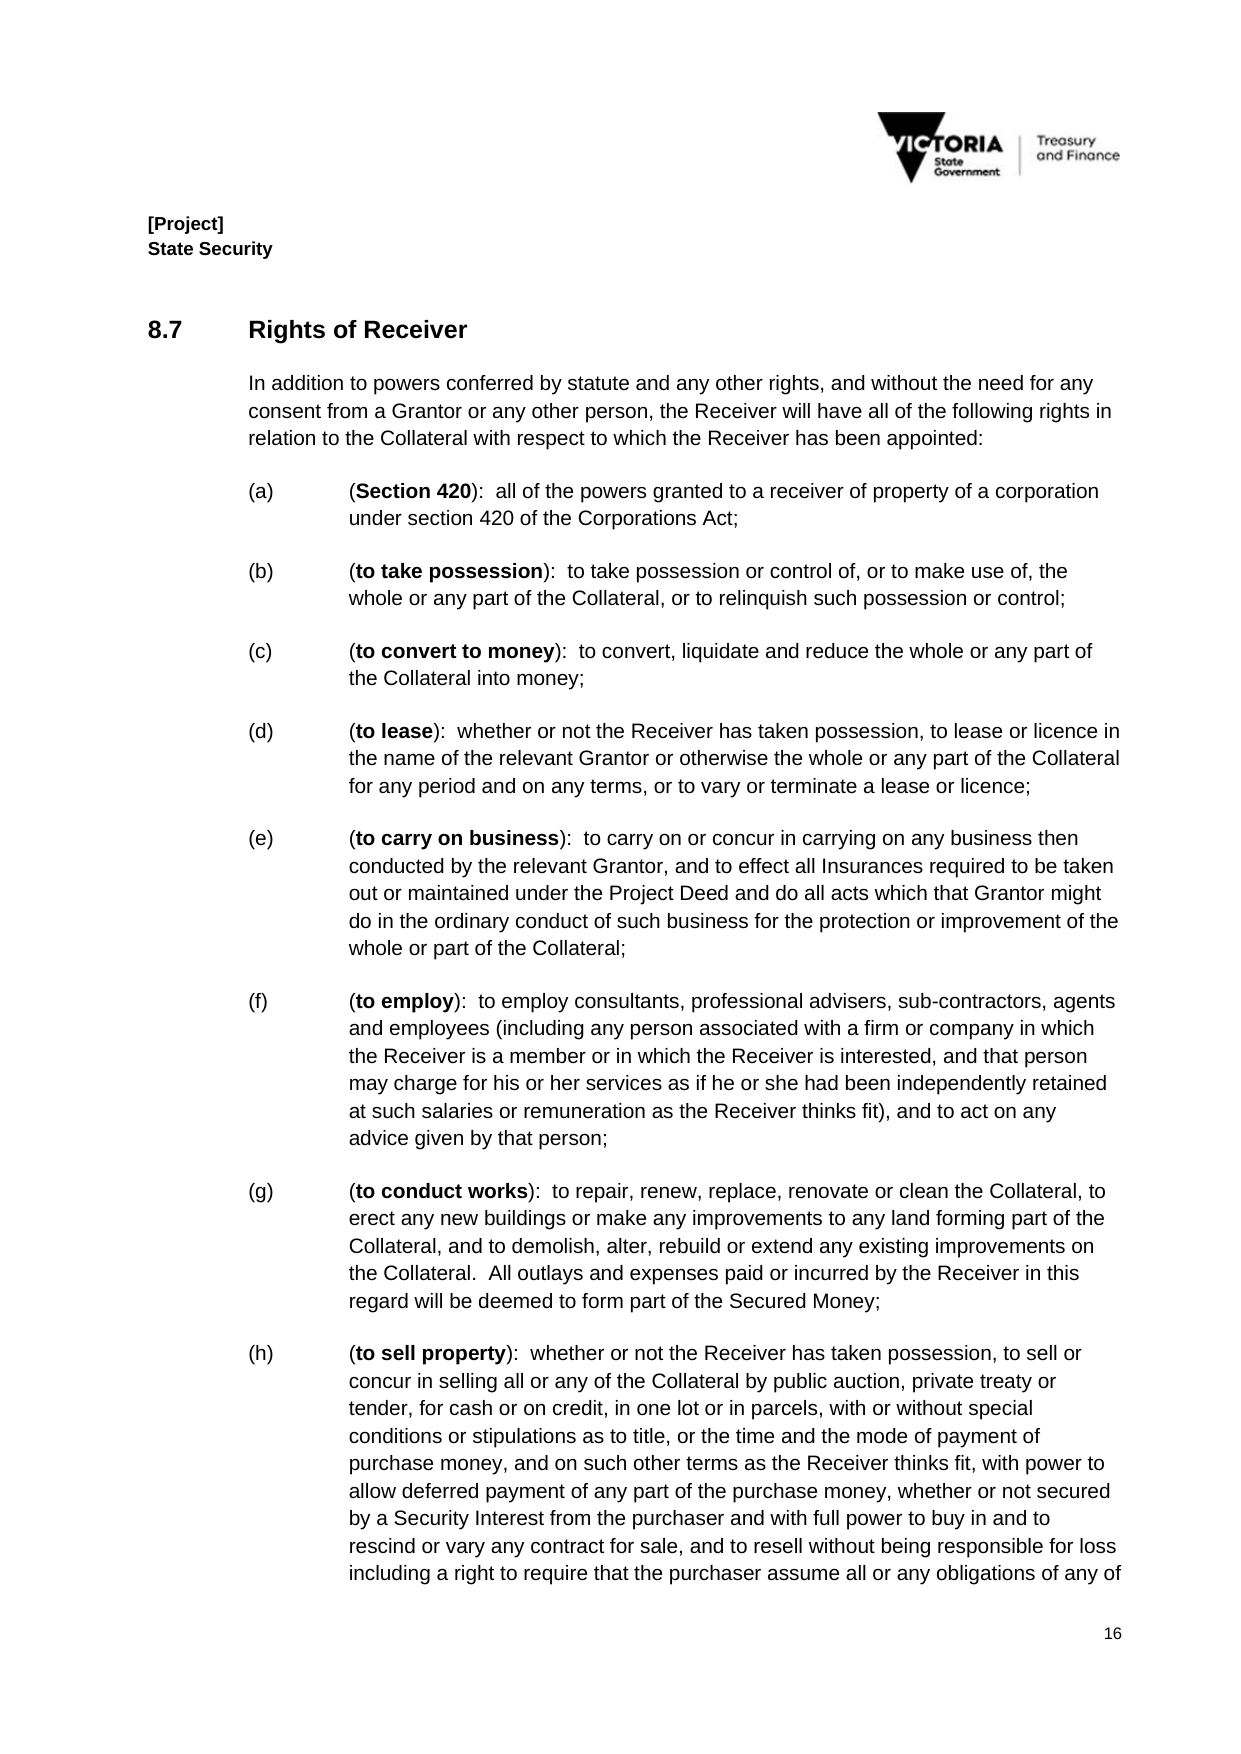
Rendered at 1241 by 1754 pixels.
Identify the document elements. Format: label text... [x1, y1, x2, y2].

text In addition to powers conferred by statute and any other rights, and without the need for any consent from a Grantor or any other person, the Receiver will have all of the following rights in relation to the Collateral with respect to which the Receiver has been appointed: [248, 371, 1122, 450]
subtitle (to conduct works): to repair, renew, replace, renovate or clean the Collateral, to erect any new buildings or make any improvements to any land forming part of the Collateral, and to demolish, alter, rebuild or extend any existing improvements on the Collateral. All outlays and expenses paid or incurred by the Receiver in this regard will be deemed to form part of the Secured Money; [248, 1179, 1122, 1313]
subtitle (Section 420): all of the powers granted to a receiver of property of a corporation under section 420 of the Corporations Act; [248, 479, 1122, 530]
subtitle (to carry on business): to carry on or concur in carrying on any business then conducted by the relevant Grantor, and to effect all Insurances required to be taken out or maintained under the Project Deed and do all acts which that Grantor might do in the ordinary conduct of such business for the protection or improvement of the whole or part of the Collateral; [248, 826, 1122, 960]
subtitle Rights of Receiver [148, 315, 1122, 344]
subtitle (to employ): to employ consultants, professional advisers, sub-contractors, agents and employees (including any person associated with a firm or company in which the Receiver is a member or in which the Receiver is interested, and that person may charge for his or her services as if he or she had been independently retained at such salaries or remuneration as the Receiver thinks fit), and to act on any advice given by that person; [248, 989, 1122, 1150]
subtitle (to lease): whether or not the Receiver has taken possession, to lease or licence in the name of the relevant Grantor or otherwise the whole or any part of the Collateral for any period and on any terms, or to vary or terminate a lease or licence; [248, 719, 1122, 798]
subtitle (to convert to money): to convert, liquidate and reduce the whole or any part of the Collateral into money; [248, 639, 1122, 690]
subtitle (to take possession): to take possession or control of, or to make use of, the whole or any part of the Collateral, or to relinquish such possession or control; [248, 559, 1122, 610]
picture [877, 112, 1121, 185]
